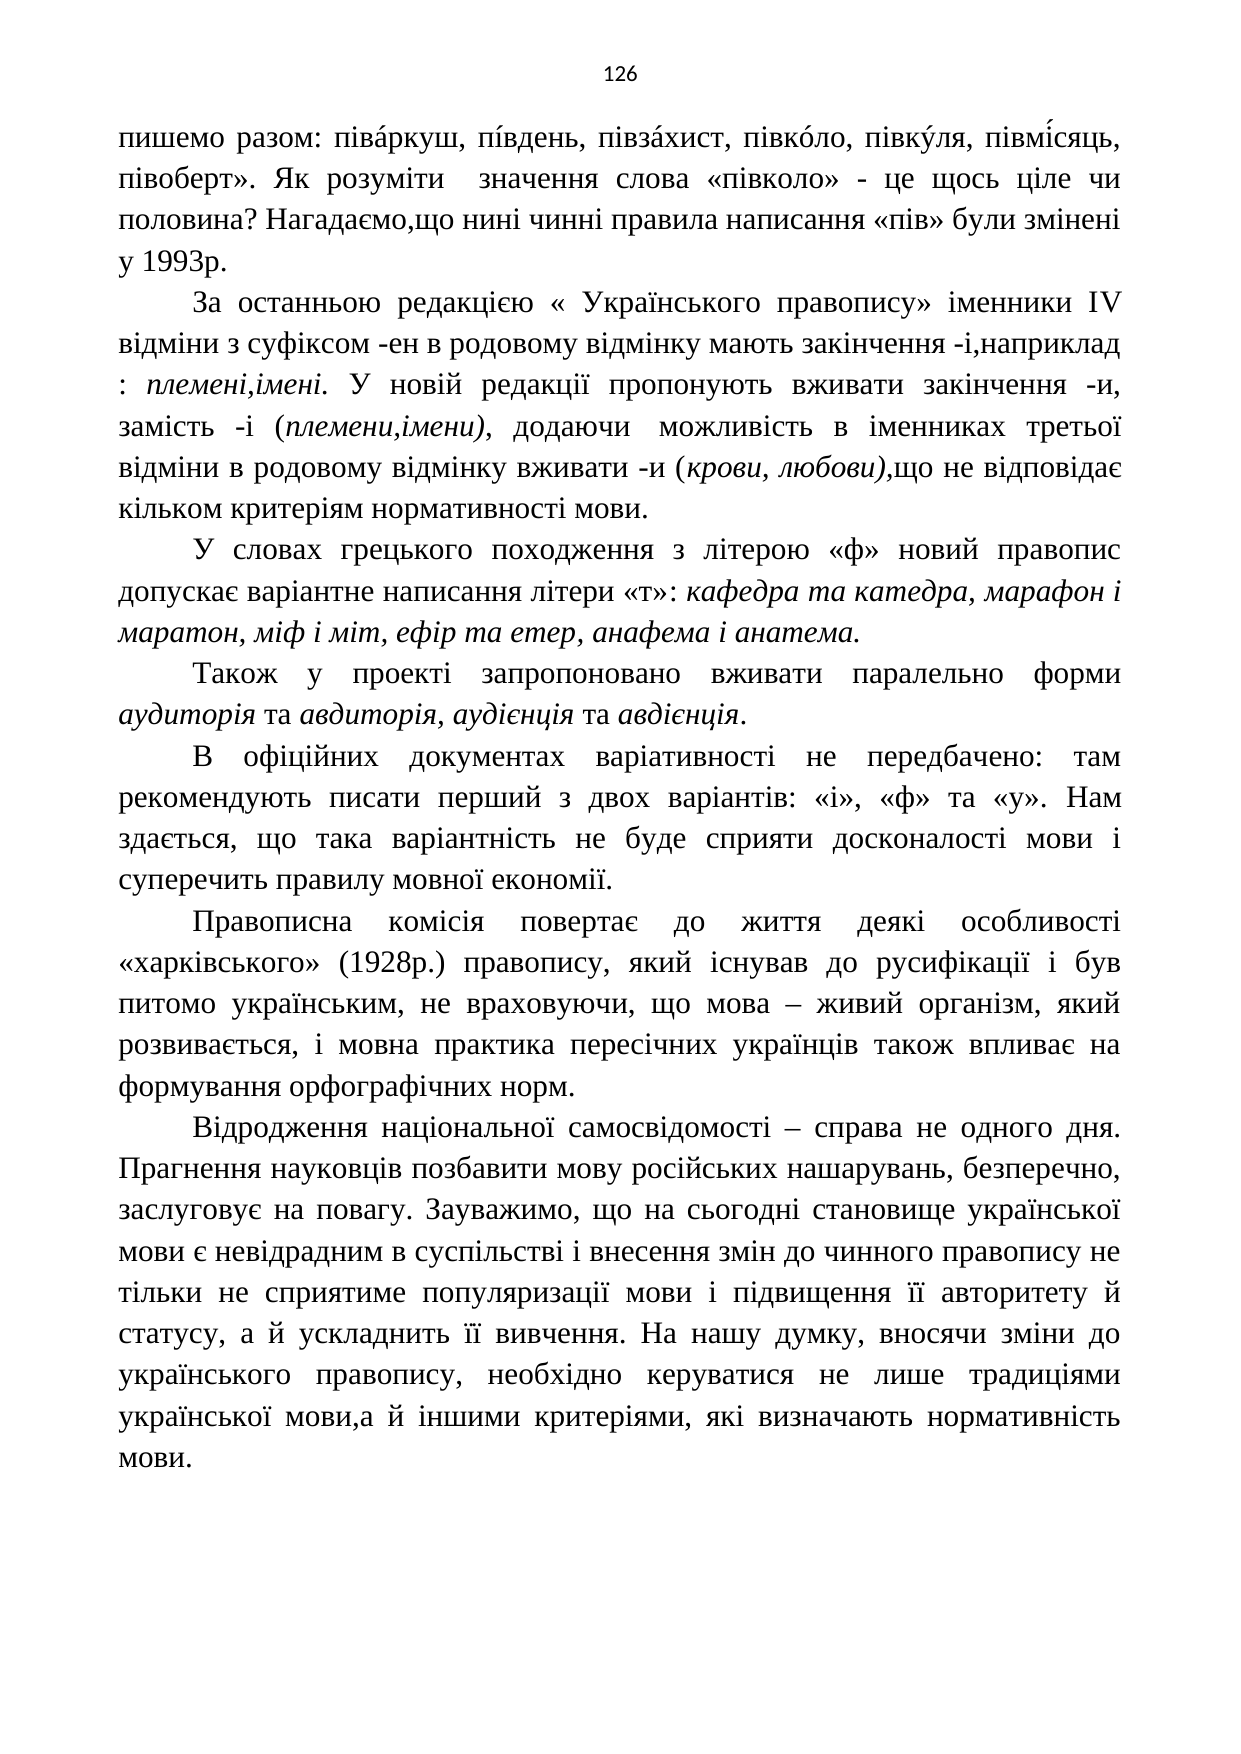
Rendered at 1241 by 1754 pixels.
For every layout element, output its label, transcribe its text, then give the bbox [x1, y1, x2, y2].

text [118, 118, 1122, 278]
text Також у проекті запропоновано вживати паралельно форми аудиторія та авдиторія, аудієнція та авдієнція. [118, 654, 1122, 732]
text За останньою редакцією « Українського правопису» іменники ІV відміни з суфіксом -ен в родовому відмінку мають закінчення -і,наприклад : племені,імені. У новій редакції пропонують вживати закінчення -и, замість -і (племени,імени), додаючи можливість в іменниках третьої відміни в родовому відмінку вживати -и (крови, любови),що не відповідає кільком критеріям нормативності мови. [118, 283, 1122, 448]
text Правописна комісія повертає до життя деякі особливості «харківського» (1928р.) правопису, який існував до русифікації і був питомо українським, не враховуючи, що мова – живий організм, який розвивається, і мовна практика пересічних українців також впливає на формування орфографічних норм. [118, 902, 1122, 1103]
text В офіційних документах варіативності не передбачено: там рекомендують писати перший з двох варіантів: «і», «ф» та «у». Нам здається, що така варіантність не буде сприяти досконалості мови і суперечить правилу мовної економії. [118, 737, 1122, 897]
text У словах грецького походження з літерою «ф» новий правопис допускає варіантне написання літери «т»: кафедра та катедра, марафон і маратон, міф і міт, ефір та етер, анафема і анатема. [118, 531, 1122, 649]
text За останньою редакцією « Українського правопису» іменники ІV відміни з суфіксом -ен в родовому відмінку мають закінчення -і,наприклад : племені,імені. У новій редакції пропонують вживати закінчення -и, замість -і (племени,імени), додаючи можливість в іменниках третьої відміни в родовому відмінку вживати -и (крови, любови),що не відповідає кільком критеріям нормативності мови. [118, 484, 1122, 525]
text Відродження національної самосвідомості – справа не одного дня. Прагнення науковців позбавити мову російських нашарувань, безперечно, заслуговує на повагу. Зауважимо, що на сьогодні становище української мови є невідрадним в суспільстві і внесення змін до чинного правопису не тільки не сприятиме популяризації мови і підвищення її авторитету й статусу, а й ускладнить її вивчення. На нашу думку, вносячи зміни до українського правопису, необхідно керуватися не лише традиціями української мови,а й іншими критеріями, які визначають нормативність мови. [118, 1108, 1122, 1474]
